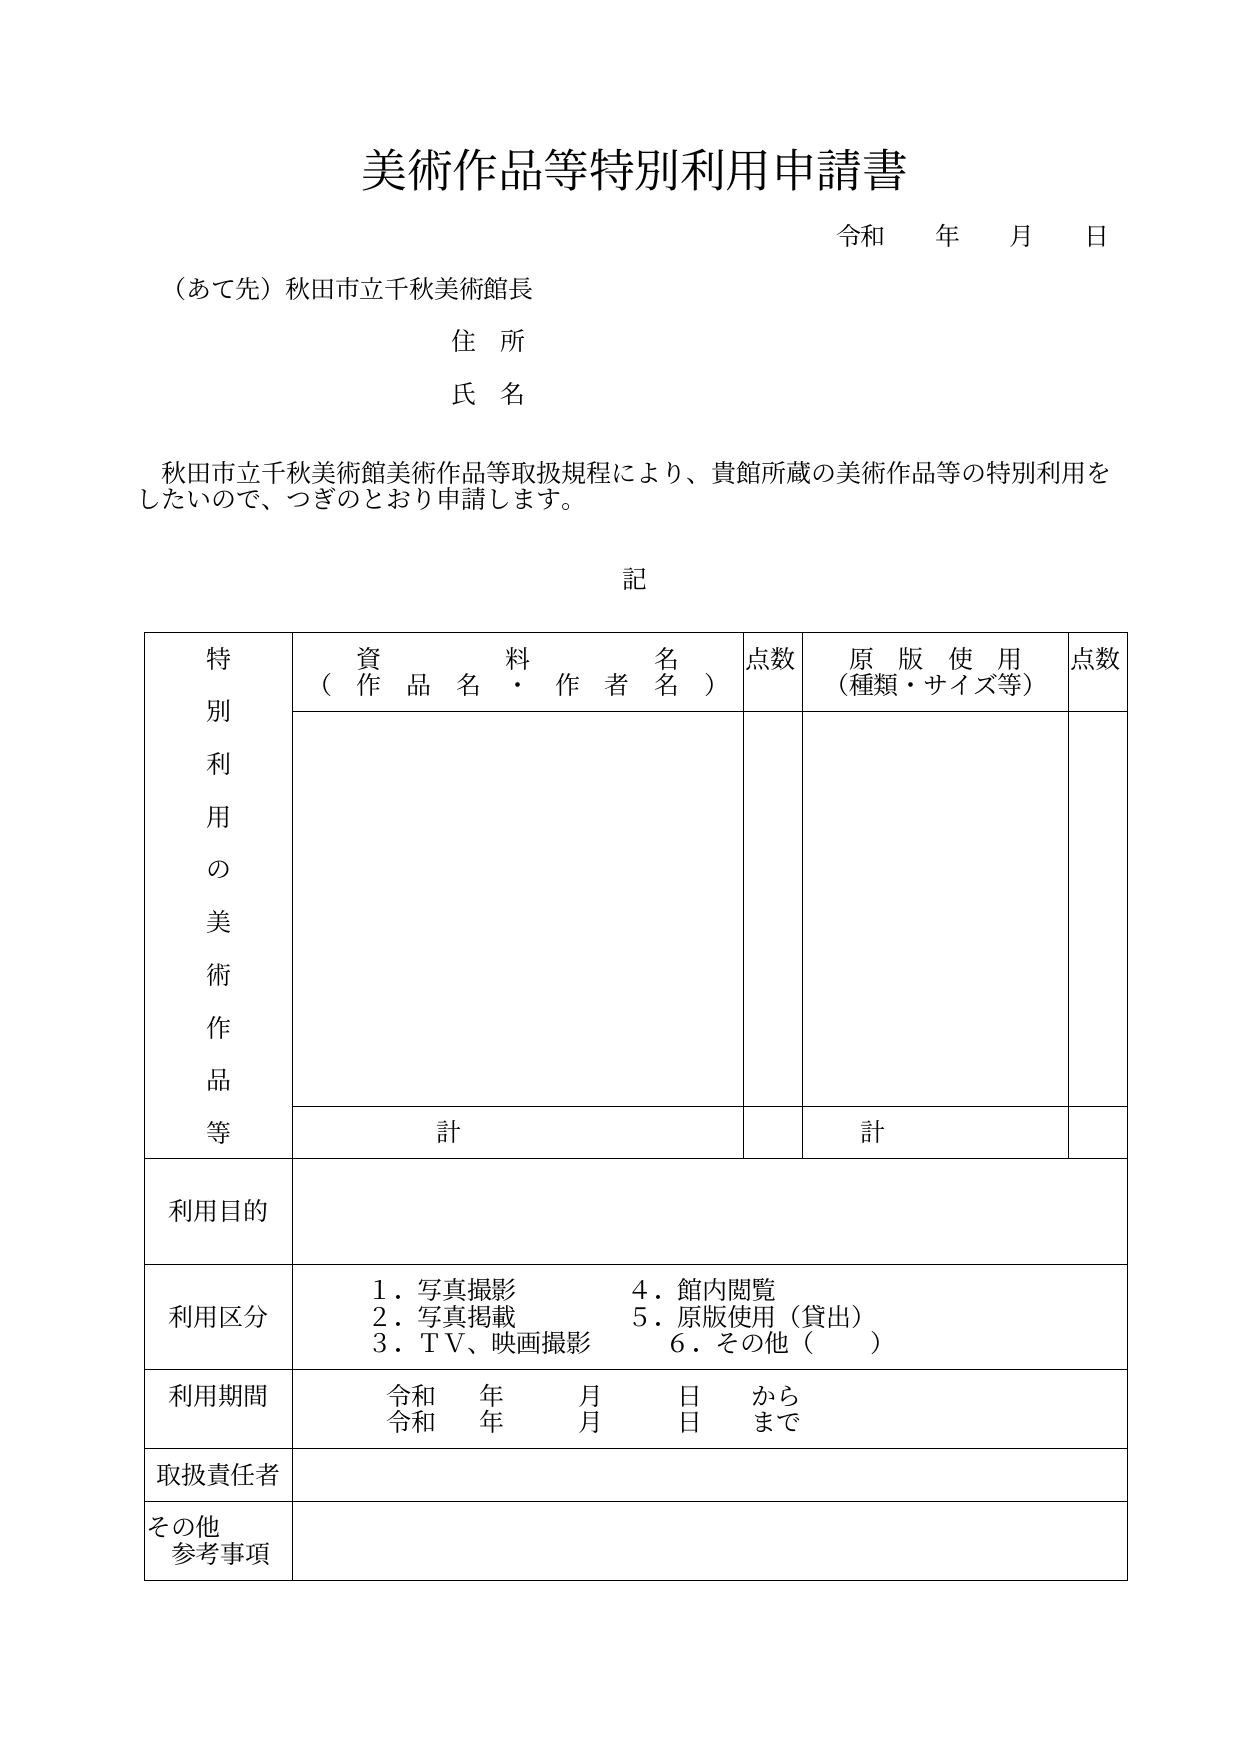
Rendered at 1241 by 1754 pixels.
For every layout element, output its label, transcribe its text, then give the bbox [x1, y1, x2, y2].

table_header 原 版 使 用 （種類・サイズ等） [803, 633, 1068, 711]
table_header 資 料 名 （ 作 品 名 ・ 作 者 名 ） [293, 633, 743, 711]
text 秋田市立千秋美術館美術作品等取扱規程により、貴館所蔵の美術作品等の特別利用を [136, 462, 1133, 488]
table_cell その他 参考事項 [145, 1502, 292, 1580]
table_cell [293, 1159, 1127, 1264]
text 氏 名 [136, 382, 1133, 409]
table_header 点数 [744, 633, 802, 711]
table_cell [293, 1502, 1127, 1580]
table_cell [744, 1107, 802, 1158]
table_cell １．写真撮影 ４．館内閲覧 ２．写真掲載 ５．原版使用（貸出） ３．ＴＶ、映画撮影 ６．その他（ ） [293, 1265, 1127, 1369]
text したいので、つぎのとおり申請します。 [136, 488, 1133, 514]
table_cell 利用期間 [145, 1370, 292, 1448]
table_cell [1069, 1107, 1127, 1158]
text 住 所 [136, 330, 1133, 356]
text （あて先）秋田市立千秋美術館長 [136, 277, 1133, 303]
table_cell [293, 712, 743, 1106]
table_cell 令和 年 月 日 から 令和 年 月 日 まで [293, 1370, 1127, 1448]
text 美術作品等特別利用申請書 [136, 148, 1133, 198]
table_cell 利用区分 [145, 1265, 292, 1369]
table_header 点数 [1069, 633, 1127, 711]
text 記 [136, 567, 1133, 593]
text 令和 年 月 日 [136, 224, 1109, 251]
table_cell [744, 712, 802, 1106]
table_cell [1069, 712, 1127, 1106]
table_cell 取扱責任者 [145, 1449, 292, 1501]
table_cell 利用目的 [145, 1159, 292, 1264]
table_cell 計 [803, 1107, 1068, 1158]
table_header 特 別 利 用 の 美 術 作 品 等 [145, 633, 292, 1158]
table_cell 計 [293, 1107, 743, 1158]
table_cell [803, 712, 1068, 1106]
table_cell [293, 1449, 1127, 1501]
